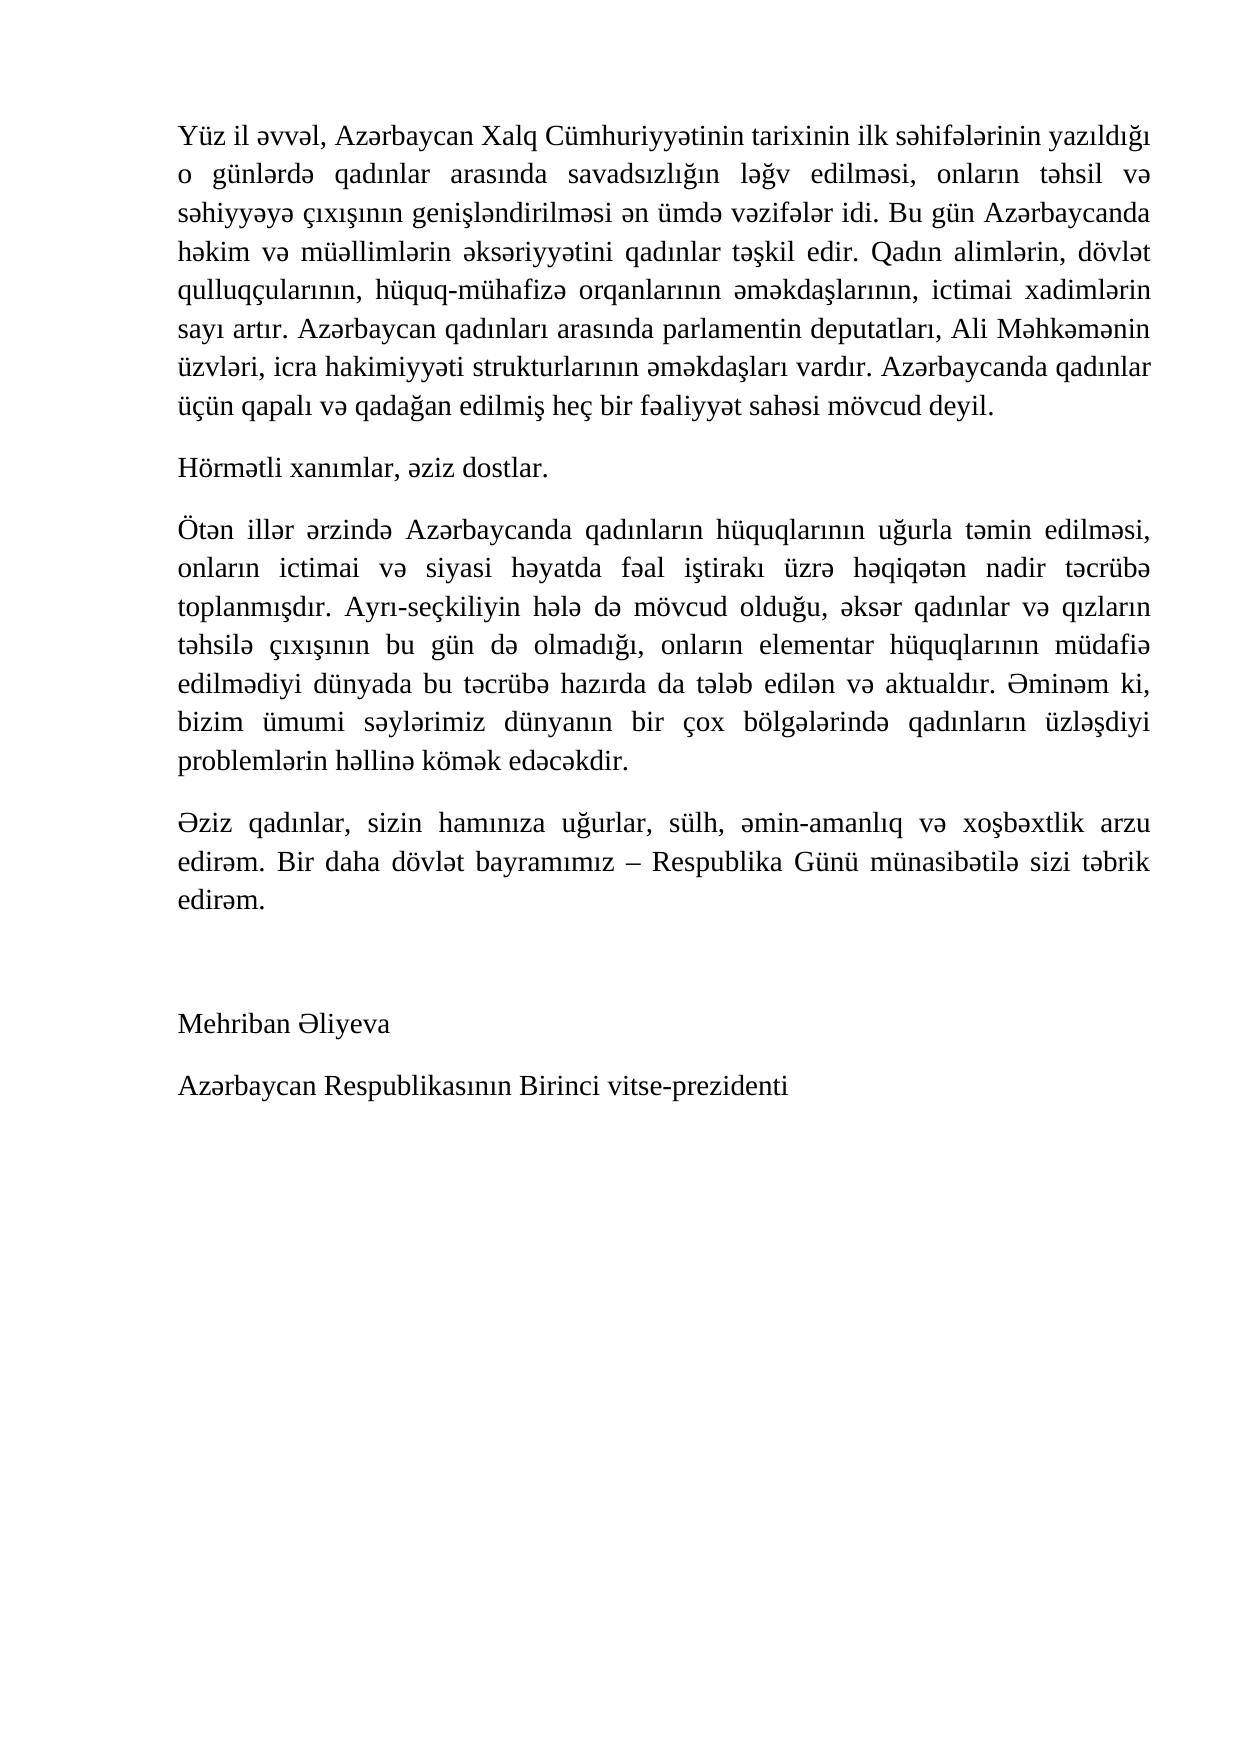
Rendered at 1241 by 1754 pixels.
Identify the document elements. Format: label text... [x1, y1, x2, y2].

text Yüz il əvvəl, Azərbaycan Xalq Cümhuriyyətinin tarixinin ilk səhifələrinin yazıldığı o günlərdə qadınlar arasında savadsızlığın ləğv edilməsi, onların təhsil və səhiyyəyə çıxışının genişləndirilməsi ən ümdə vəzifələr idi. Bu gün Azərbaycanda həkim və müəllimlərin əksəriyyətini qadınlar təşkil edir. Qadın alimlərin, dövlət qulluqçularının, hüquq-mühafizə orqanlarının əməkdaşlarının, ictimai xadimlərin sayı artır. Azərbaycan qadınları arasında parlamentin deputatları, Ali Məhkəmənin üzvləri, icra hakimiyyəti strukturlarının əməkdaşları vardır. Azərbaycanda qadınlar üçün qapalı və qadağan edilmiş heç bir fəaliyyət sahəsi mövcud deyil. [177, 118, 1152, 421]
text Hörmətli xanımlar, əziz dostlar. [177, 450, 1152, 483]
text Azərbaycan Respublikasının Birinci vitse-prezidenti [177, 1068, 1152, 1102]
text Mehriban Əliyeva [177, 1006, 1152, 1040]
text Əziz qadınlar, sizin hamınıza uğurlar, sülh, əmin-amanlıq və xoşbəxtlik arzu edirəm. Bir daha dövlət bayramımız – Respublika Günü münasibətilə sizi təbrik edirəm. [177, 805, 1152, 916]
text Ötən illər ərzində Azərbaycanda qadınların hüquqlarının uğurla təmin edilməsi, onların ictimai və siyasi həyatda fəal iştirakı üzrə həqiqətən nadir təcrübə toplanmışdır. Ayrı-seçkiliyin hələ də mövcud olduğu, əksər qadınlar və qızların təhsilə çıxışının bu gün də olmadığı, onların elementar hüquqlarının müdafiə edilmədiyi dünyada bu təcrübə hazırda da tələb edilən və aktualdır. Əminəm ki, bizim ümumi səylərimiz dünyanın bir çox bölgələrində qadınların üzləşdiyi problemlərin həllinə kömək edəcəkdir. [177, 512, 1152, 777]
